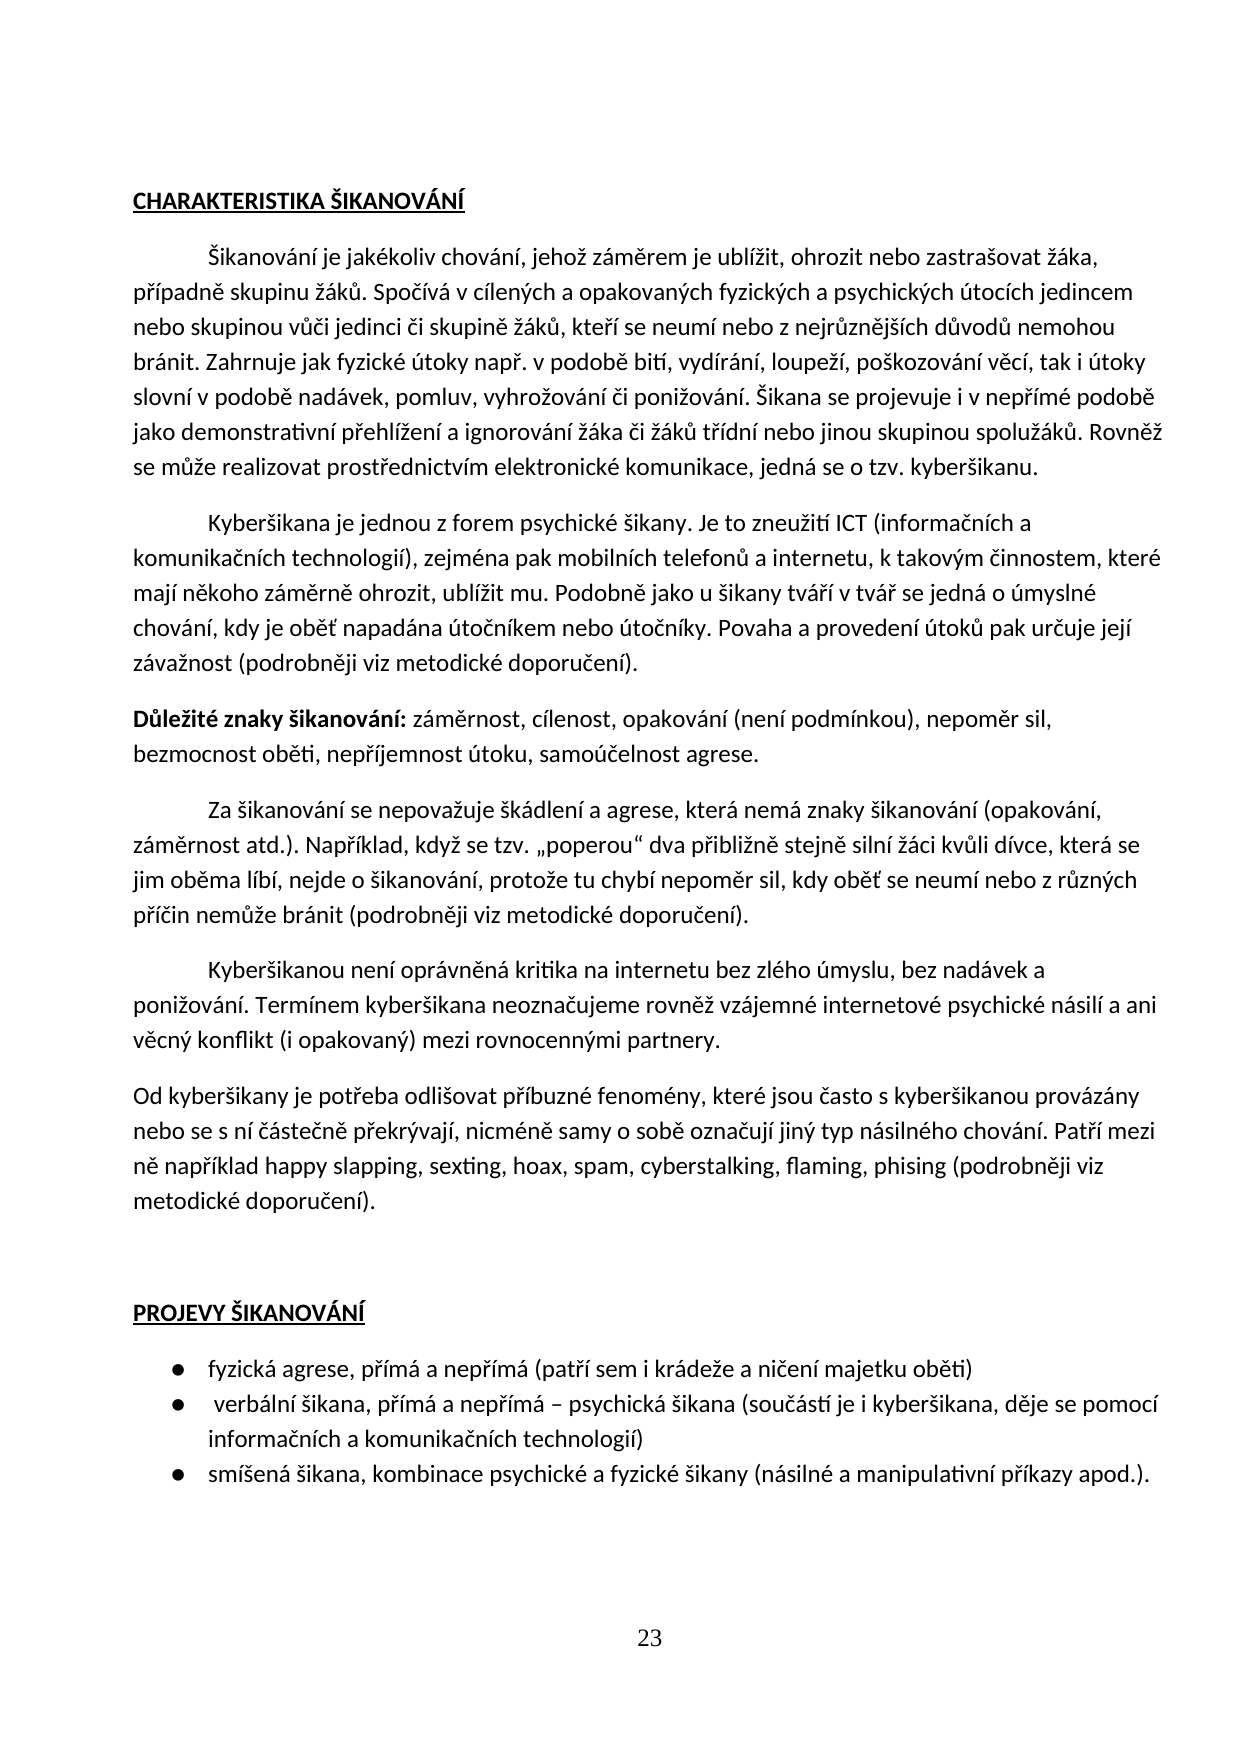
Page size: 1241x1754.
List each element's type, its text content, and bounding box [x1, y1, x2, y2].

text Kyberšikana je jednou z forem psychické šikany. Je to zneužití ICT (informačních a komunikačních technologií), zejména pak mobilních telefonů a internetu, k takovým činnostem, které mají někoho záměrně ohrozit, ublížit mu. Podobně jako u šikany tváří v tvář se jedná o úmyslné chování, kdy je oběť napadána útočníkem nebo útočníky. Povaha a provedení útoků pak určuje její závažnost (podrobněji viz metodické doporučení). [133, 507, 1166, 678]
text CHARAKTERISTIKA ŠIKANOVÁNÍ [133, 186, 1166, 216]
text Od kyberšikany je potřeba odlišovat příbuzné fenomény, které jsou často s kyberšikanou provázány nebo se s ní částečně překrývají, nicméně samy o sobě označují jiný typ násilného chování. Patří mezi ně například happy slapping, sexting, hoax, spam, cyberstalking, flaming, phising (podrobněji viz metodické doporučení). [133, 1081, 1166, 1216]
text Za šikanování se nepovažuje škádlení a agrese, která nemá znaky šikanování (opakování, záměrnost atd.). Například, když se tzv. „poperou“ dva přibližně stejně silní žáci kvůli dívce, která se jim oběma líbí, nejde o šikanování, protože tu chybí nepoměr sil, kdy oběť se neumí nebo z různých příčin nemůže bránit (podrobněji viz metodické doporučení). [133, 794, 1166, 929]
list verbální šikana, přímá a nepřímá – psychická šikana (součástí je i kyberšikana, děje se pomocí informačních a komunikačních technologií) [170, 1388, 1166, 1453]
text PROJEVY ŠIKANOVÁNÍ [133, 1297, 1166, 1328]
list smíšená šikana, kombinace psychické a fyzické šikany (násilné a manipulativní příkazy apod.). [170, 1458, 1166, 1488]
text Důležité znaky šikanování: záměrnost, cílenost, opakování (není podmínkou), nepoměr sil, bezmocnost oběti, nepříjemnost útoku, samoúčelnost agrese. [133, 703, 1166, 768]
text Šikanování je jakékoliv chování, jehož záměrem je ublížit, ohrozit nebo zastrašovat žáka, případně skupinu žáků. Spočívá v cílených a opakovaných fyzických a psychických útocích jedincem nebo skupinou vůči jedinci či skupině žáků, kteří se neumí nebo z nejrůznějších důvodů nemohou bránit. Zahrnuje jak fyzické útoky např. v podobě bití, vydírání, loupeží, poškozování věcí, tak i útoky slovní v podobě nadávek, pomluv, vyhrožování či ponižování. Šikana se projevuje i v nepřímé podobě jako demonstrativní přehlížení a ignorování žáka či žáků třídní nebo jinou skupinou spolužáků. Rovněž se může realizovat prostřednictvím elektronické komunikace, jedná se o tzv. kyberšikanu. [133, 241, 1166, 482]
text Kyberšikanou není oprávněná kritika na internetu bez zlého úmyslu, bez nadávek a ponižování. Termínem kyberšikana neoznačujeme rovněž vzájemné internetové psychické násilí a ani věcný konflikt (i opakovaný) mezi rovnocennými partnery. [133, 955, 1166, 1055]
list fyzická agrese, přímá a nepřímá (patří sem i krádeže a ničení majetku oběti) [170, 1353, 1166, 1383]
